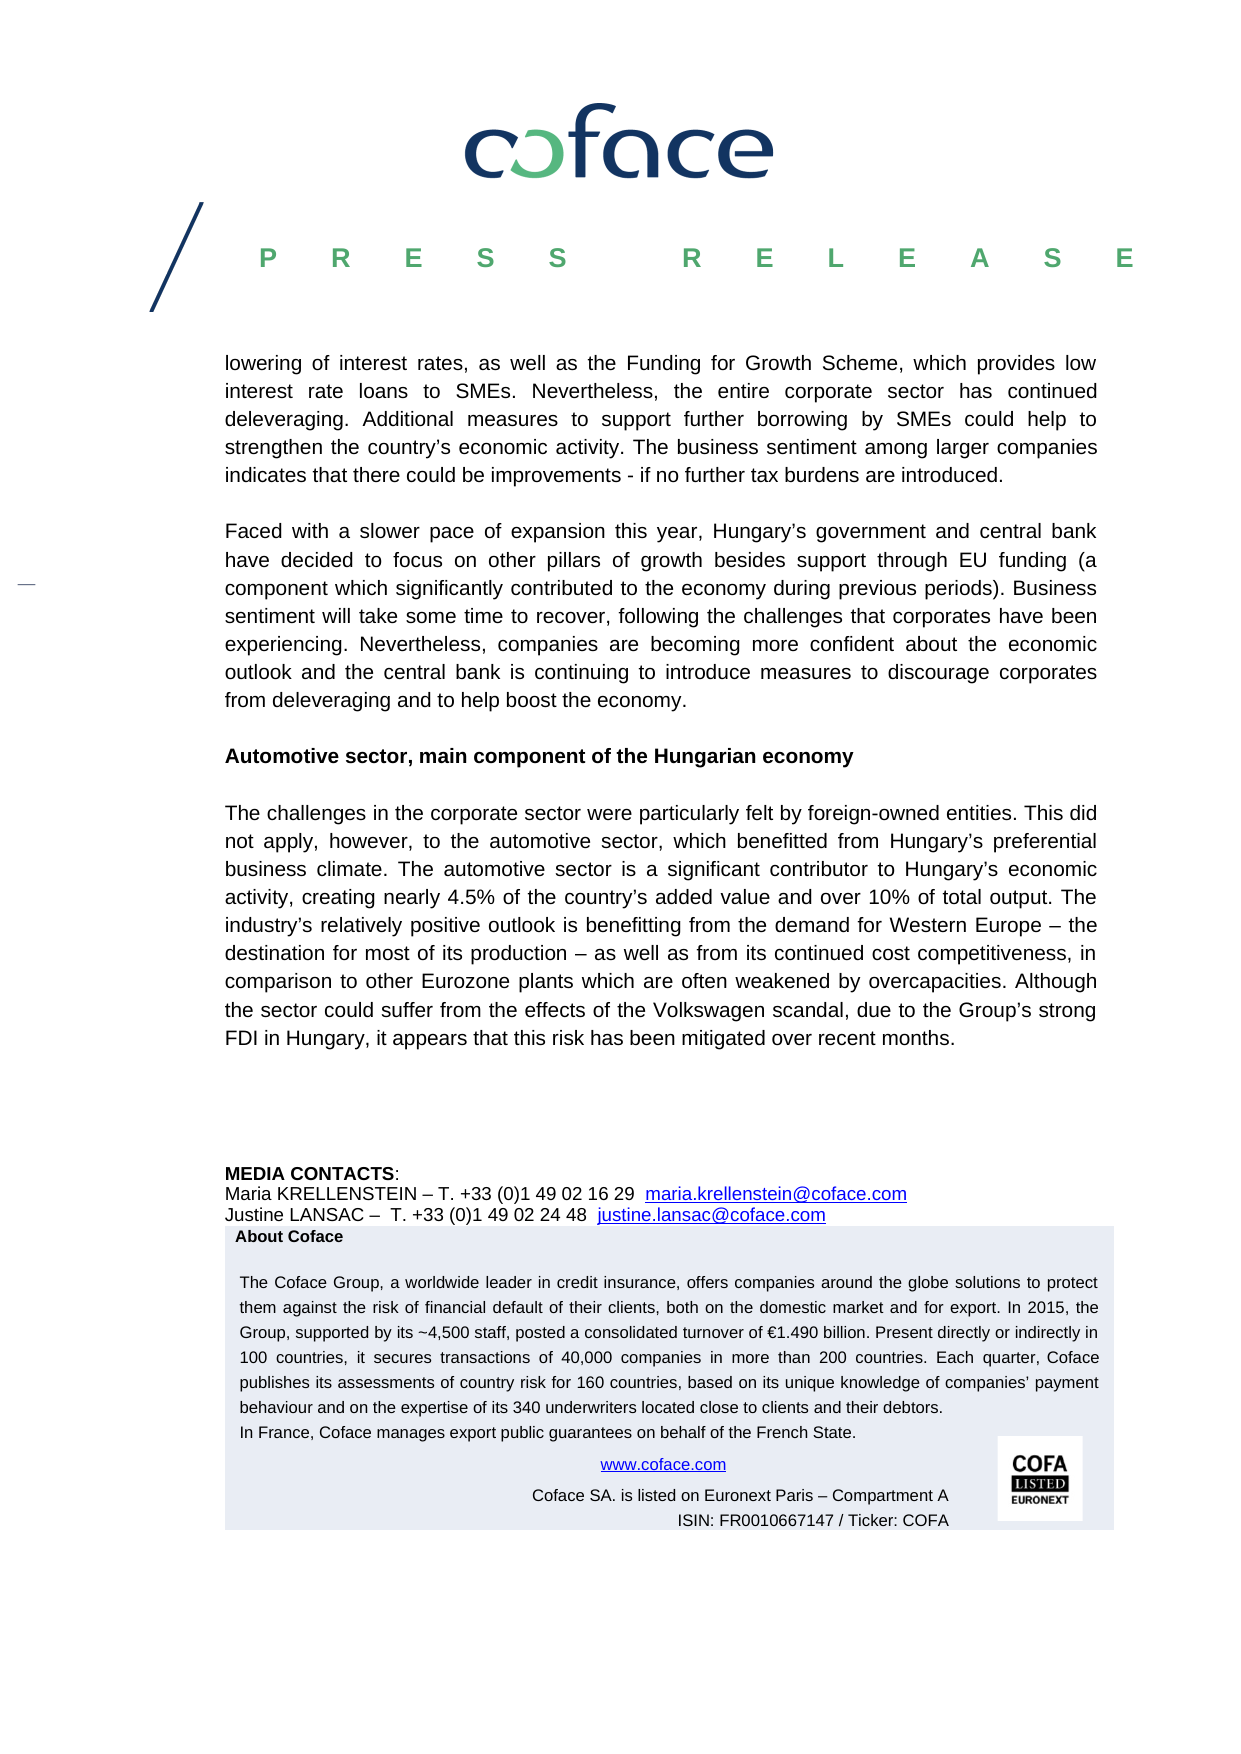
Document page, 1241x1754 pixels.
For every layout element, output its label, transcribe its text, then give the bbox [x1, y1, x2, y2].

text Justine LANSAC – T. +33 (0)1 49 02 24 48 justine.lansac@coface.com [224, 1205, 1098, 1226]
text Maria KRELLENSTEIN – T. +33 (0)1 49 02 16 29 maria.krellenstein@coface.com [224, 1184, 1098, 1205]
text The challenges in the corporate sector were particularly felt by foreign-owned entities. This did not apply, however, to the automotive sector, which benefitted from Hungary’s preferential business climate. The automotive sector is a significant contributor to Hungary’s economic activity, creating nearly 4.5% of the country’s added value and over 10% of total output. The industry’s relatively positive outlook is benefitting from the demand for Western Europe – the destination for most of its production – as well as from its continued cost competitiveness, in comparison to other Eurozone plants which are often weakened by overcapacities. Although the sector could suffer from the effects of the Volkswagen scandal, due to the Group’s strong FDI in Hungary, it appears that this risk has been mitigated over recent months. [224, 798, 1098, 1051]
text Automotive sector, main component of the Hungarian economy [224, 741, 1098, 769]
picture [997, 1436, 1083, 1521]
table_header About Coface The Coface Group, a worldwide leader in credit insurance, offers companies around the globe solutions to protect them against the risk of financial default of their clients, both on the domestic market and for export. In 2015, the Group, supported by its ~4,500 staff, posted a consolidated turnover of €1.490 billion. Present directly or indirectly in 100 countries, it secures transactions of 40,000 companies in more than 200 countries. Each quarter, Coface publishes its assessments of country risk for 160 countries, based on its unique knowledge of companies’ payment behaviour and on the expertise of its 340 underwriters located close to clients and their debtors. In France, Coface manages export public guarantees on behalf of the French State. www.coface.com Coface SA. is listed on Euronext Paris – Compartment A ISIN: FR0010667147 / Ticker: COFA [225, 1226, 1114, 1530]
picture [149, 96, 1095, 312]
text MEDIA CONTACTS: [224, 1163, 1098, 1184]
text Faced with a slower pace of expansion this year, Hungary’s government and central bank have decided to focus on other pillars of growth besides support through EU funding (a component which significantly contributed to the economy during previous periods). Business sentiment will take some time to recover, following the challenges that corporates have been experiencing. Nevertheless, companies are becoming more confident about the economic outlook and the central bank is continuing to introduce measures to discourage corporates from deleveraging and to help boost the economy. [224, 516, 1098, 713]
